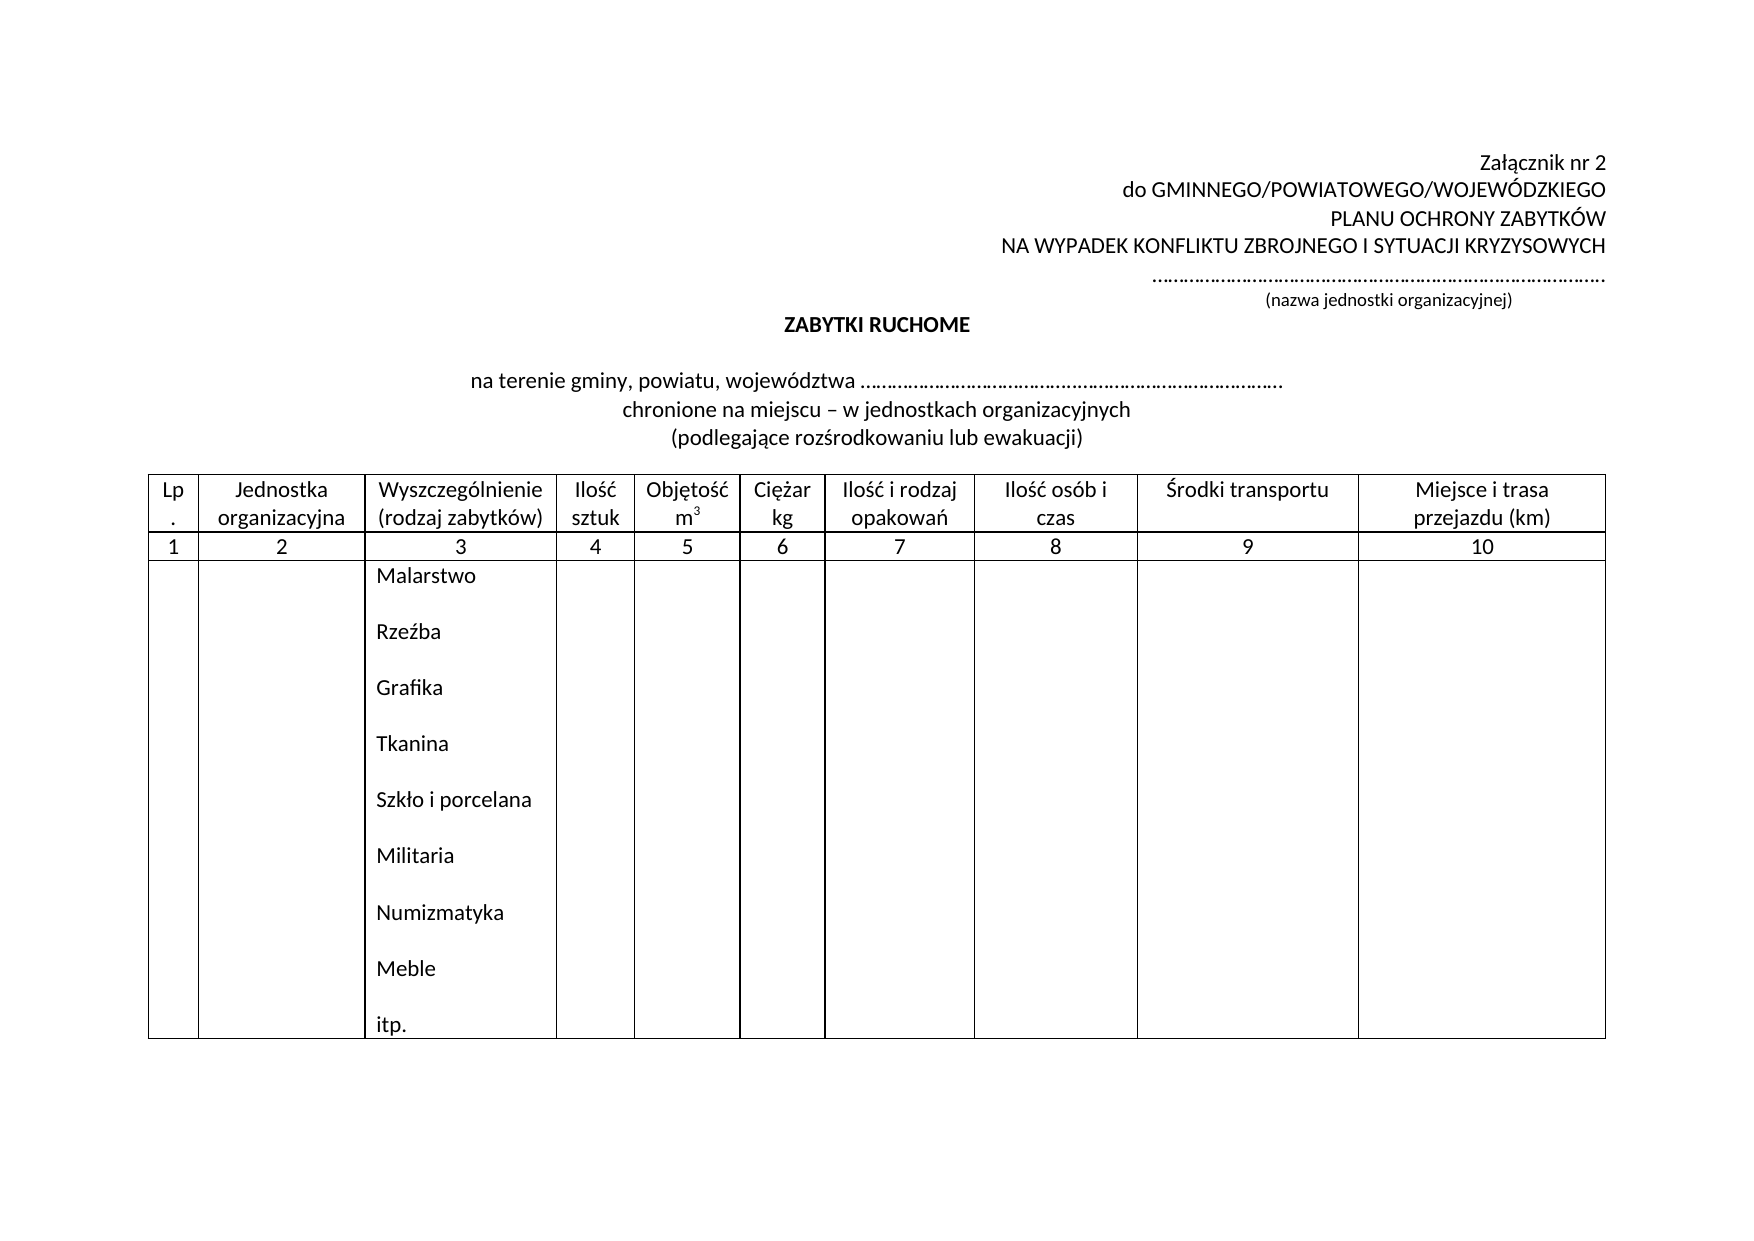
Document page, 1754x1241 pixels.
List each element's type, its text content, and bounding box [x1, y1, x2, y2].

table_header Ilość osób i czas [975, 475, 1137, 531]
table_header Lp. [149, 475, 198, 531]
table_cell [557, 561, 634, 1038]
table_header Objętość m3 [635, 475, 739, 531]
text ………………………………………………………………………….. [148, 260, 1606, 288]
table_header Środki transportu [1138, 475, 1358, 531]
table_header Wyszczególnienie (rodzaj zabytków) [366, 475, 556, 531]
table_cell 10 [1359, 533, 1605, 560]
table_cell [1359, 561, 1605, 1038]
text PLANU OCHRONY ZABYTKÓW [148, 204, 1606, 232]
table_cell 1 [149, 533, 198, 560]
text (nazwa jednostki organizacyjnej) [148, 288, 1606, 311]
text do GMINNEGO/POWIATOWEGO/WOJEWÓDZKIEGO [148, 176, 1606, 204]
text chronione na miejscu – w jednostkach organizacyjnych [148, 395, 1606, 423]
table_cell 9 [1138, 533, 1358, 560]
table_cell Malarstwo Rzeźba Grafika Tkanina Szkło i porcelana Militaria Numizmatyka Meble itp. [366, 561, 556, 1038]
table_cell [199, 561, 364, 1038]
text na terenie gminy, powiatu, województwa …………………………………..………………………………… [148, 367, 1606, 395]
table_cell [975, 561, 1137, 1038]
table_header Miejsce i trasa przejazdu (km) [1359, 475, 1605, 531]
table_cell 2 [199, 533, 364, 560]
table_cell [826, 561, 974, 1038]
table_cell 6 [741, 533, 824, 560]
text ZABYTKI RUCHOME [148, 311, 1606, 339]
table_cell [1138, 561, 1358, 1038]
table_header Jednostka organizacyjna [199, 475, 364, 531]
text Załącznik nr 2 [148, 148, 1606, 176]
table_cell [741, 561, 824, 1038]
table_cell 7 [826, 533, 974, 560]
table_cell [149, 561, 198, 1038]
table_cell 3 [366, 533, 556, 560]
text NA WYPADEK KONFLIKTU ZBROJNEGO I SYTUACJI KRYZYSOWYCH [148, 232, 1606, 260]
table_header Ilość i rodzaj opakowań [826, 475, 974, 531]
table_cell 5 [635, 533, 739, 560]
table_header Ciężar kg [741, 475, 824, 531]
table_header Ilość sztuk [557, 475, 634, 531]
text (podlegające rozśrodkowaniu lub ewakuacji) [148, 423, 1606, 451]
table_cell 8 [975, 533, 1137, 560]
table_cell [635, 561, 739, 1038]
table_cell 4 [557, 533, 634, 560]
